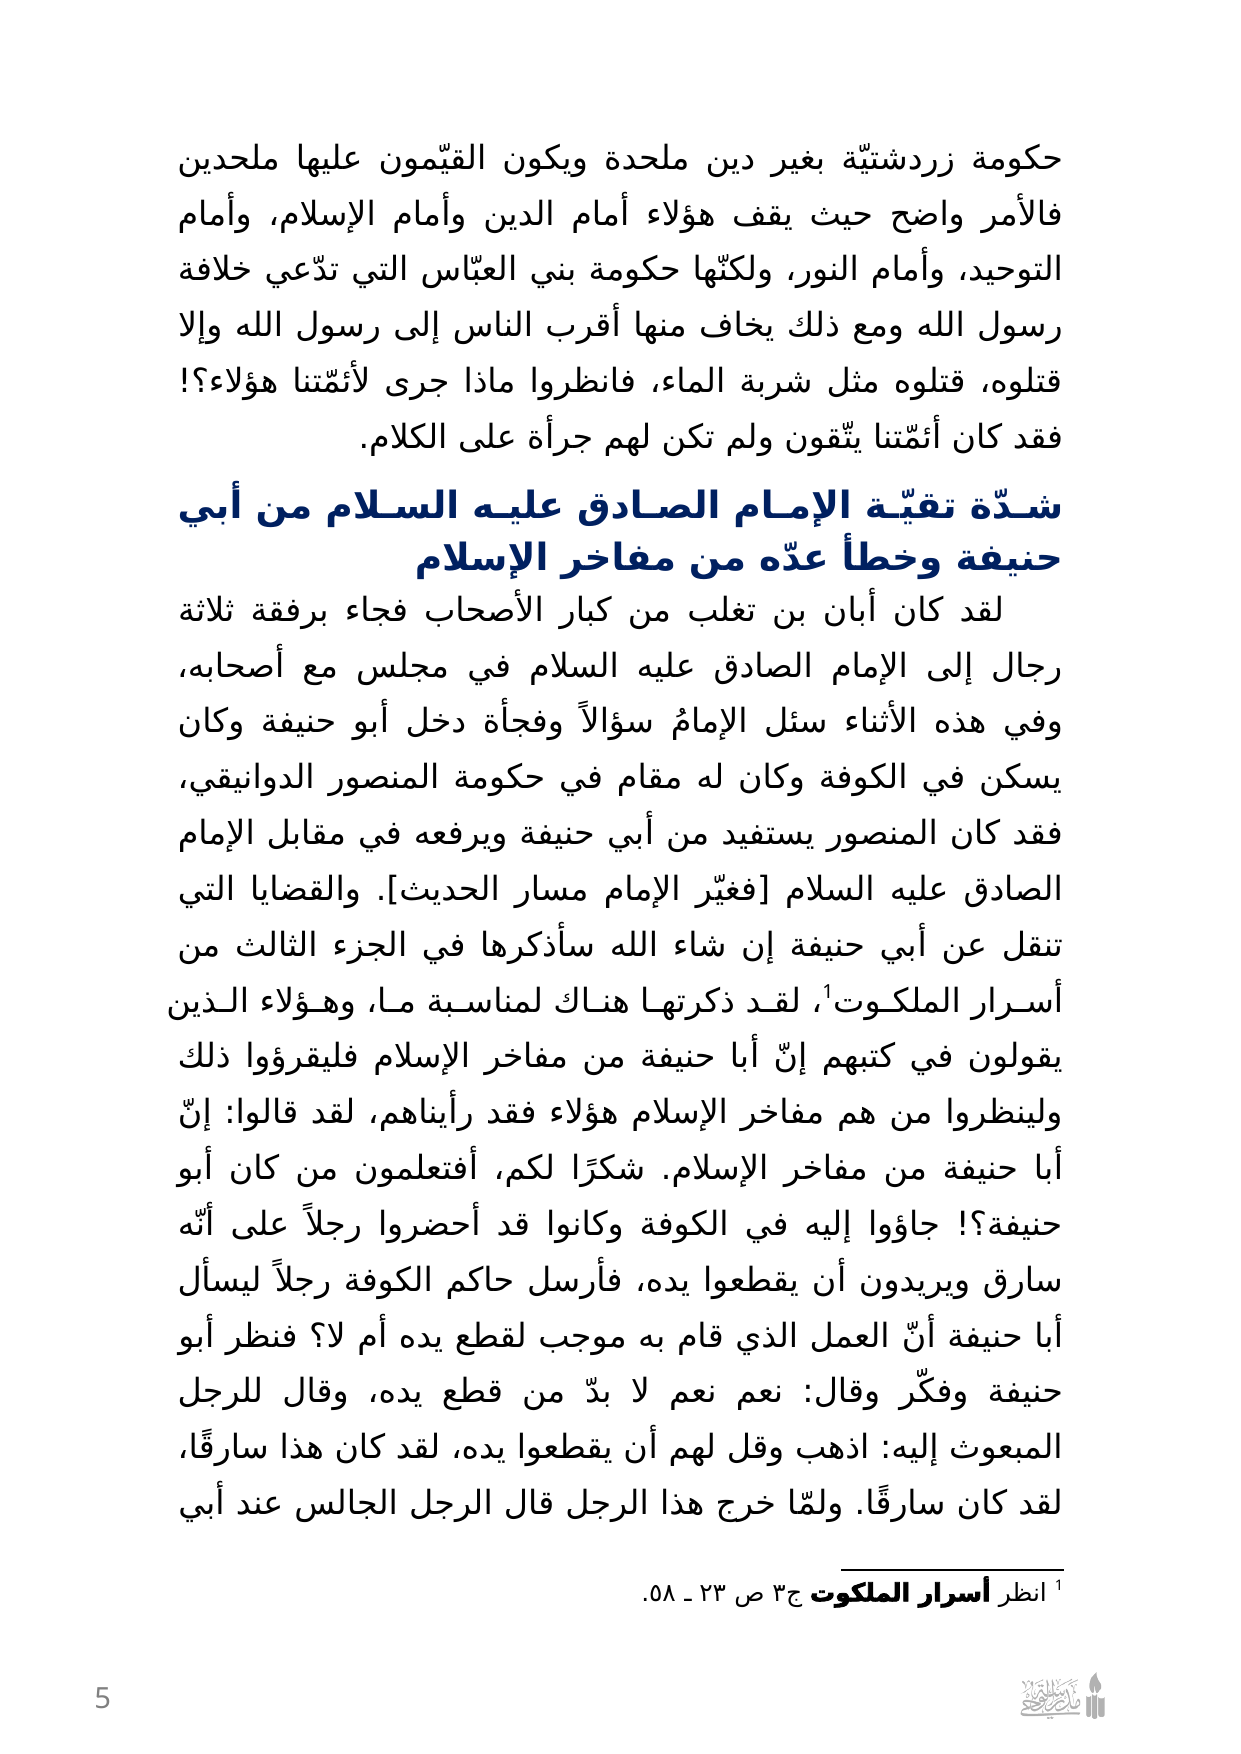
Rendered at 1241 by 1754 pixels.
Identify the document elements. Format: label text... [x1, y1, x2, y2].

picture [1020, 1672, 1105, 1719]
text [177, 588, 1063, 1537]
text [177, 136, 1063, 471]
title شدّة تقيّة الإمام الصادق عليه السلام من أبي حنيفة وخطأ عدّه من مفاخر الإسلام [177, 483, 1063, 579]
